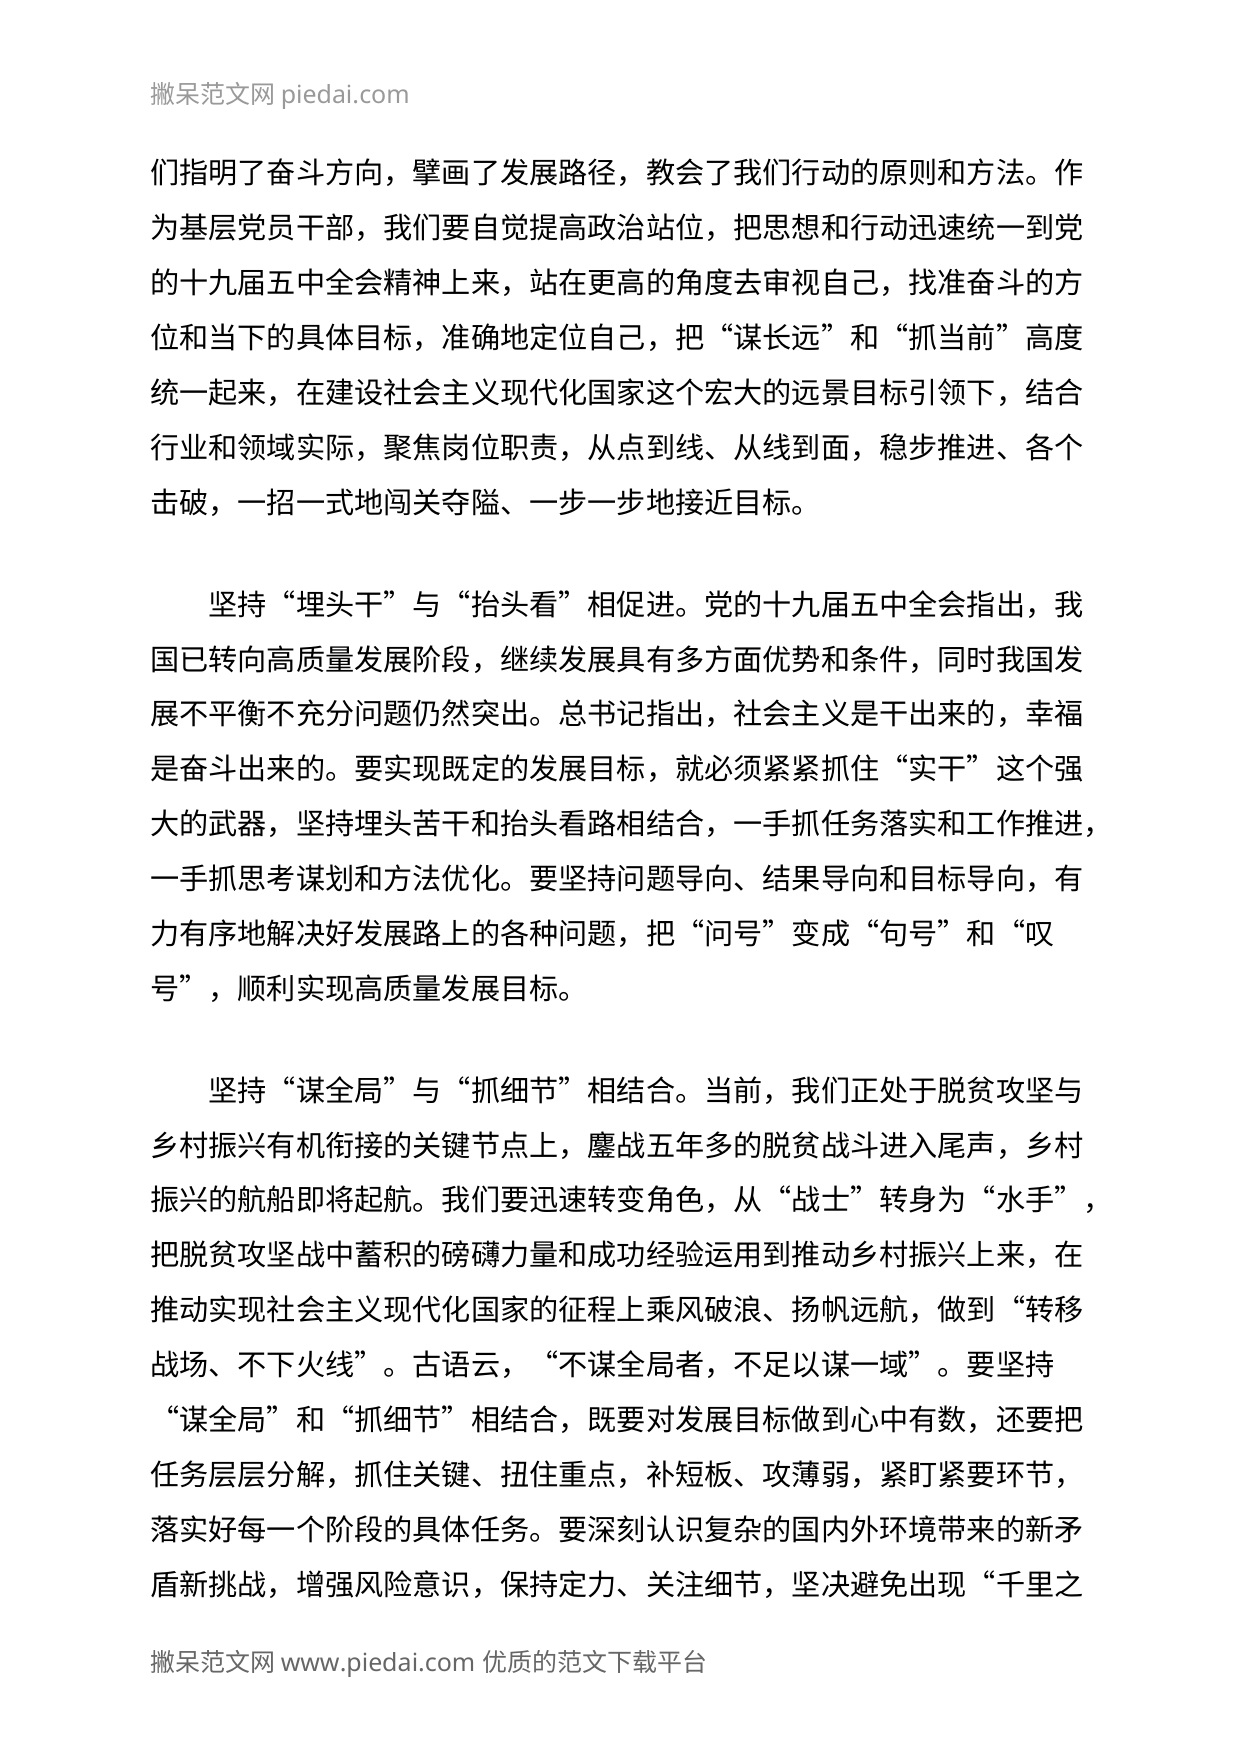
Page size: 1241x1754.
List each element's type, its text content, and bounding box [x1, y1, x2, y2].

text 坚持“埋头干”与“抬头看”相促进。党的十九届五中全会指出，我国已转向高质量发展阶段，继续发展具有多方面优势和条件，同时我国发展不平衡不充分问题仍然突出。总书记指出，社会主义是干出来的，幸福是奋斗出来的。要实现既定的发展目标，就必须紧紧抓住“实干”这个强大的武器，坚持埋头苦干和抬头看路相结合，一手抓任务落实和工作推进，一手抓思考谋划和方法优化。要坚持问题导向、结果导向和目标导向，有力有序地解决好发展路上的各种问题，把“问号”变成“句号”和“叹号”，顺利实现高质量发展目标。 [150, 581, 1090, 1008]
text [150, 150, 1090, 522]
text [150, 1067, 1090, 1603]
